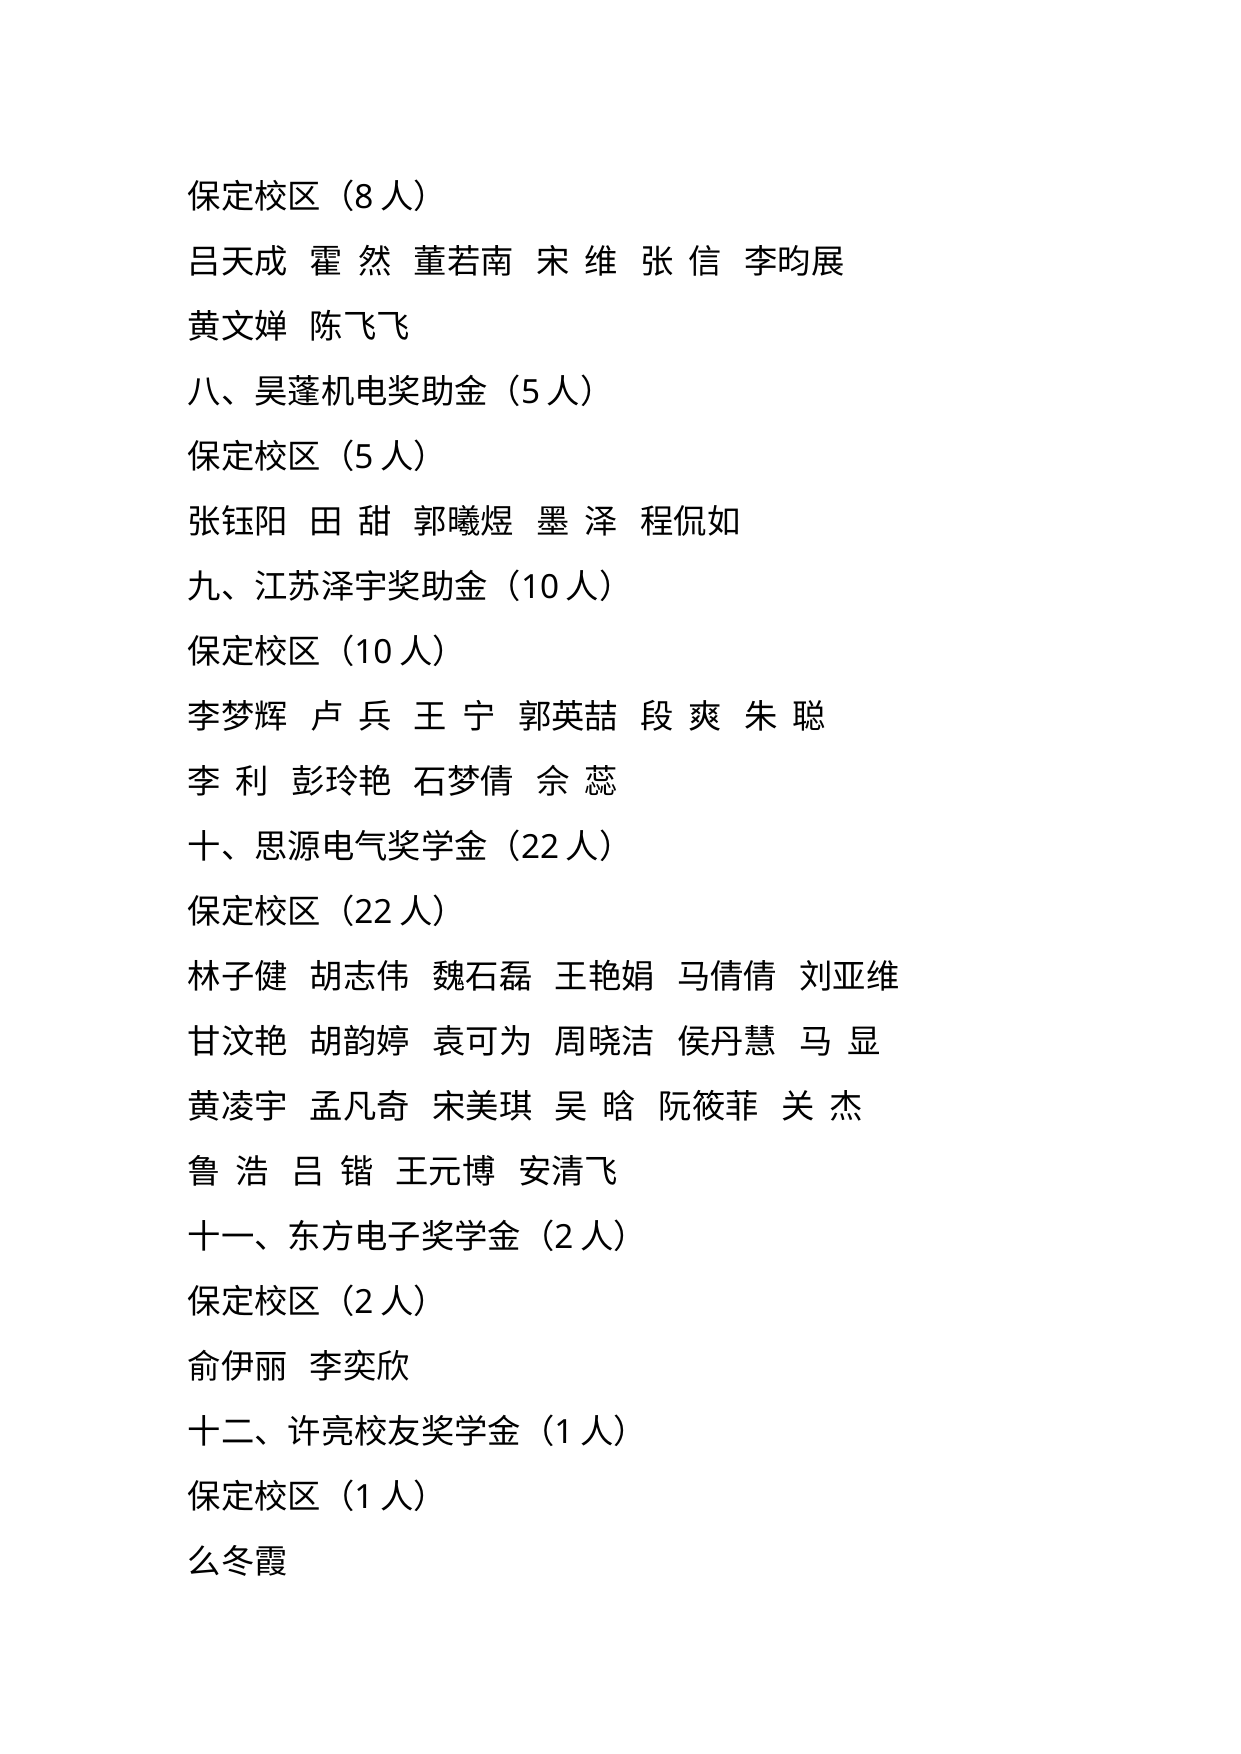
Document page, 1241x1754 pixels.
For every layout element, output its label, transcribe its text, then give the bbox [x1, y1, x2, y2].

text 甘汶艳 胡韵婷 袁可为 周晓洁 侯丹慧 马 显 [187, 1007, 1053, 1072]
text 保定校区（22人） [187, 877, 1053, 942]
text 十二、许亮校友奖学金（1人） [187, 1397, 1053, 1462]
text 林子健 胡志伟 魏石磊 王艳娟 马倩倩 刘亚维 [187, 942, 1053, 1007]
text 俞伊丽 李奕欣 [187, 1332, 1053, 1397]
text 吕天成 霍 然 董若南 宋 维 张 信 李昀展 [187, 227, 1053, 292]
text 保定校区（10人） [187, 617, 1053, 682]
text 李梦辉 卢 兵 王 宁 郭英喆 段 爽 朱 聪 [187, 682, 1053, 747]
text 保定校区（5人） [187, 422, 1053, 487]
text 黄凌宇 孟凡奇 宋美琪 吴 晗 阮筱菲 关 杰 [187, 1072, 1053, 1137]
text 黄文婵 陈飞飞 [187, 292, 1053, 357]
text 保定校区（1人） [187, 1462, 1053, 1527]
text 鲁 浩 吕 锴 王元博 安清飞 [187, 1137, 1053, 1202]
text 十、思源电气奖学金（22人） [187, 812, 1053, 877]
text 八、昊蓬机电奖助金（5人） [187, 357, 1053, 422]
text 保定校区（8人） [187, 162, 1053, 227]
text 么冬霞 [187, 1527, 1053, 1592]
text 张钰阳 田 甜 郭曦煜 墨 泽 程侃如 [187, 487, 1053, 552]
text 九、江苏泽宇奖助金（10人） [187, 552, 1053, 617]
text 十一、东方电子奖学金（2人） [187, 1202, 1053, 1267]
text 保定校区（2人） [187, 1267, 1053, 1332]
text 李 利 彭玲艳 石梦倩 佘 蕊 [187, 747, 1053, 812]
